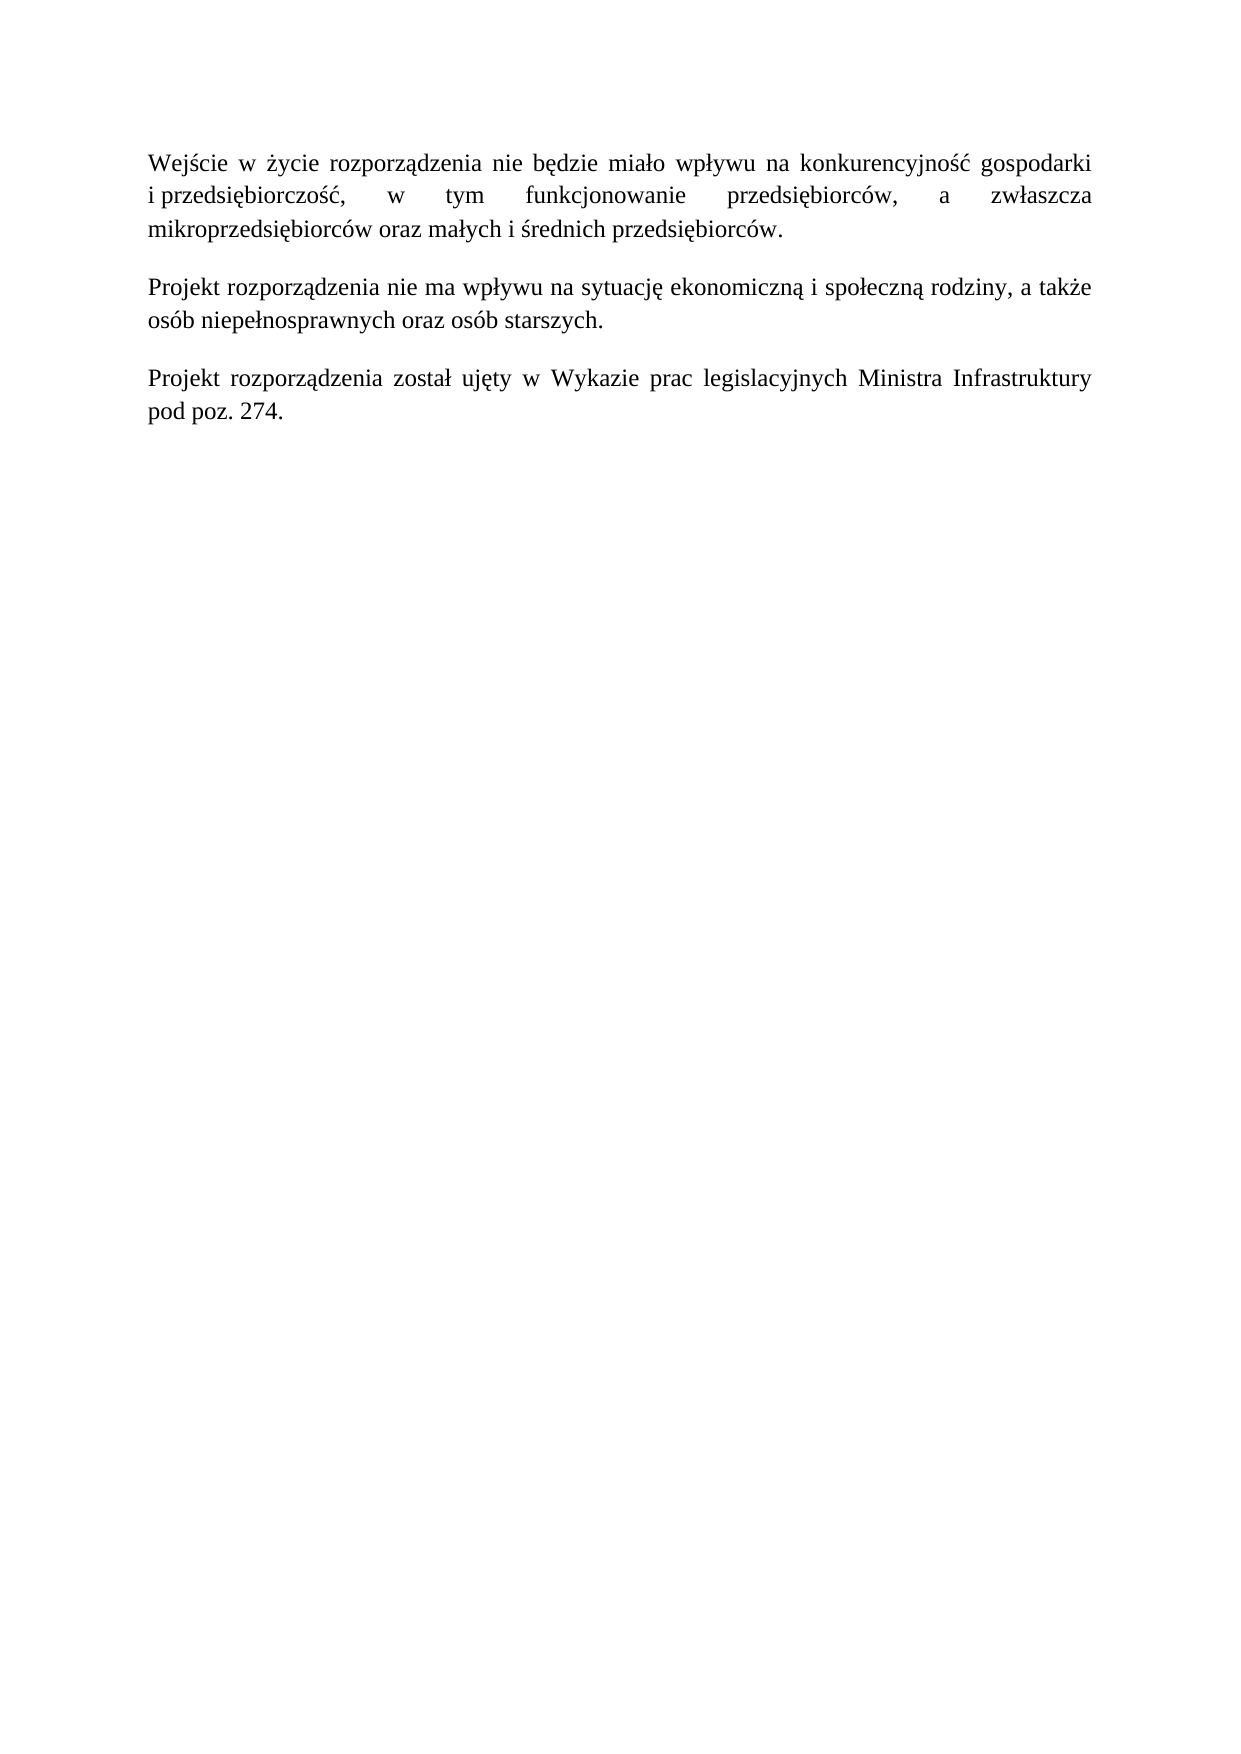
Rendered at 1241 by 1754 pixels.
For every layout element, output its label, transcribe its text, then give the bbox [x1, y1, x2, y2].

text Projekt rozporządzenia nie ma wpływu na sytuację ekonomiczną i społeczną rodziny, a także osób niepełnosprawnych oraz osób starszych. [148, 272, 1093, 333]
text Projekt rozporządzenia został ujęty w Wykazie prac legislacyjnych Ministra Infrastruktury pod poz. 274. [148, 363, 1093, 424]
text Wejście w życie rozporządzenia nie będzie miało wpływu na konkurencyjność gospodarki i przedsiębiorczość, w tym funkcjonowanie przedsiębiorców, a zwłaszcza mikroprzedsiębiorców oraz małych i średnich przedsiębiorców. [148, 148, 1093, 242]
